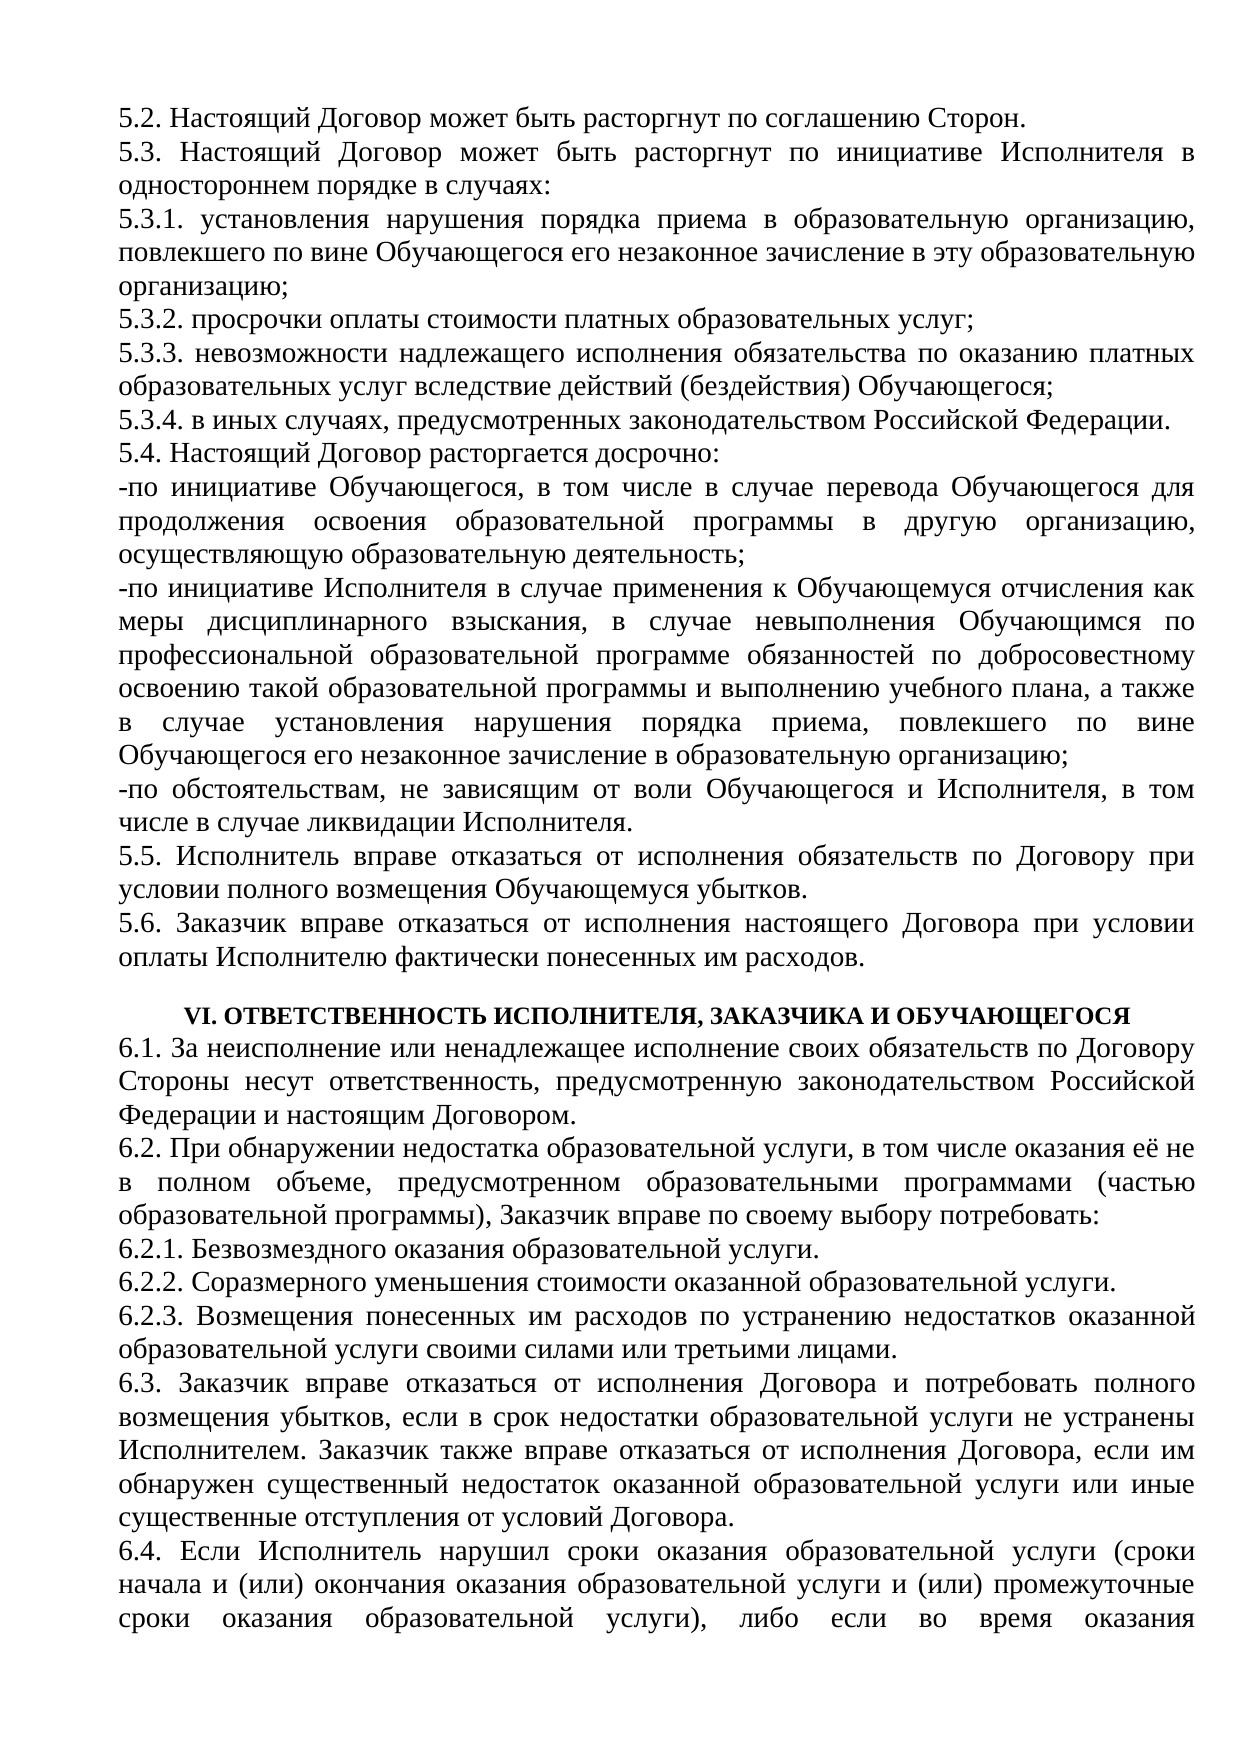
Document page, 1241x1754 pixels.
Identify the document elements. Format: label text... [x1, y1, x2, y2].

text 6.2.3. Возмещения понесенных им расходов по устранению недостатков оказанной образовательной услуги своими силами или третьими лицами. [118, 1298, 1196, 1365]
text 5.5. Исполнитель вправе отказаться от исполнения обязательств по Договору при условии полного возмещения Обучающемуся убытков. [118, 838, 1196, 905]
text 6.2.1. Безвозмездного оказания образовательной услуги. [118, 1231, 1196, 1264]
text 6.2. При обнаружении недостатка образовательной услуги, в том числе оказания её не в полном объеме, предусмотренном образовательными программами (частью образовательной программы), Заказчик вправе по своему выбору потребовать: [118, 1130, 1196, 1231]
text 6.1. За неисполнение или ненадлежащее исполнение своих обязательств по Договору Стороны несут ответственность, предусмотренную законодательством Российской Федерации и настоящим Договором. [118, 1030, 1196, 1130]
text 5.2. Настоящий Договор может быть расторгнут по соглашению Сторон. [118, 100, 1196, 134]
text 5.3.4. в иных случаях, предусмотренных законодательством Российской Федерации. [118, 402, 1196, 436]
text 6.3. Заказчик вправе отказаться от исполнения Договора и потребовать полного возмещения убытков, если в срок недостатки образовательной услуги не устранены Исполнителем. Заказчик также вправе отказаться от исполнения Договора, если им обнаружен существенный недостаток оказанной образовательной услуги или иные существенные отступления от условий Договора. [118, 1365, 1196, 1533]
text 5.3.2. просрочки оплаты стоимости платных образовательных услуг; [118, 301, 1196, 335]
text 5.3.1. установления нарушения порядка приема в образовательную организацию, повлекшего по вине Обучающегося его незаконное зачисление в эту образовательную организацию; [118, 201, 1196, 301]
text 5.6. Заказчик вправе отказаться от исполнения настоящего Договора при условии оплаты Исполнителю фактически понесенных им расходов. [118, 905, 1196, 972]
text VI. ОТВЕТСТВЕННОСТЬ ИСПОЛНИТЕЛЯ, ЗАКАЗЧИКА И ОБУЧАЮЩЕГОСЯ [118, 1001, 1196, 1030]
text 5.4. Настоящий Договор расторгается досрочно: [118, 436, 1196, 469]
text -по инициативе Обучающегося, в том числе в случае перевода Обучающегося для продолжения освоения образовательной программы в другую организацию, осуществляющую образовательную деятельность; [118, 469, 1196, 570]
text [118, 1533, 1196, 1633]
text -по обстоятельствам, не зависящим от воли Обучающегося и Исполнителя, в том числе в случае ликвидации Исполнителя. [118, 771, 1196, 838]
text 5.3.3. невозможности надлежащего исполнения обязательства по оказанию платных образовательных услуг вследствие действий (бездействия) Обучающегося; [118, 335, 1196, 402]
text 5.3. Настоящий Договор может быть расторгнут по инициативе Исполнителя в одностороннем порядке в случаях: [118, 134, 1196, 201]
text 6.2.2. Соразмерного уменьшения стоимости оказанной образовательной услуги. [118, 1264, 1196, 1298]
text -по инициативе Исполнителя в случае применения к Обучающемуся отчисления как меры дисциплинарного взыскания, в случае невыполнения Обучающимся по профессиональной образовательной программе обязанностей по добросовестному освоению такой образовательной программы и выполнению учебного плана, а также в случае установления нарушения порядка приема, повлекшего по вине Обучающегося его незаконное зачисление в образовательную организацию; [118, 570, 1196, 771]
